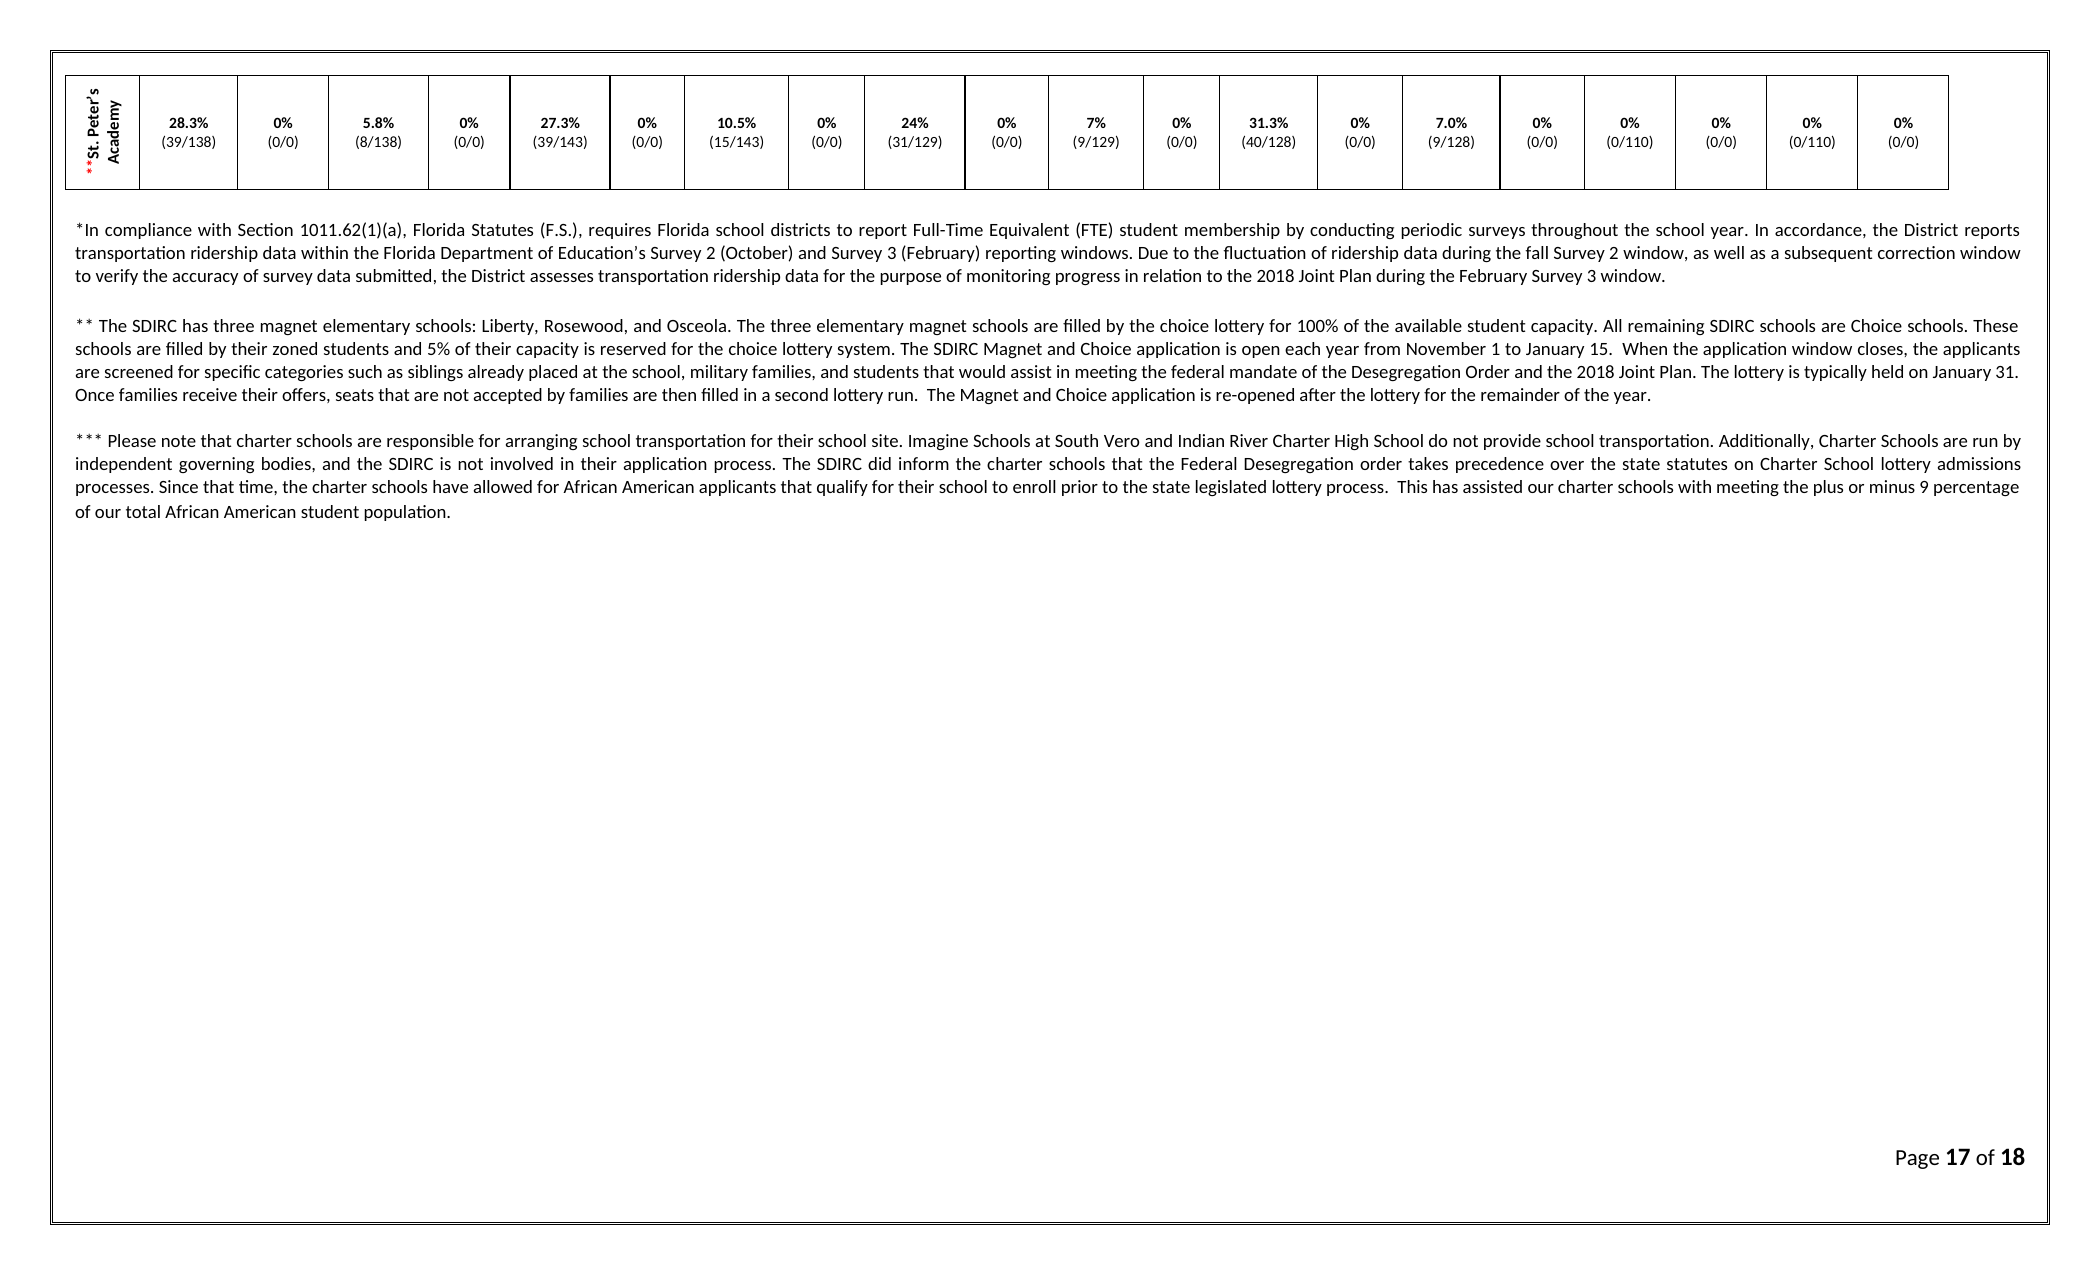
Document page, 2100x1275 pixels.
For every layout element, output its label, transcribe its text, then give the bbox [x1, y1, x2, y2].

table_cell 24% (31/129) [865, 76, 964, 189]
text *** Please note that charter schools are responsible for arranging school transportation for their school site. Imagine Schools at South Vero and Indian River Charter High School do not provide school transportation. Additionally, Charter Schools are run by independent governing bodies, and the SDIRC is not involved in their application process. The SDIRC did inform the charter schools that the Federal Desegregation order takes precedence over the state statutes on Charter School lottery admissions processes. Since that time, the charter schools have allowed for African American applicants that qualify for their school to enroll prior to the state legislated lottery process. This has assisted our charter schools with meeting the plus or minus 9 percentage of our total African American student population. [75, 429, 2025, 523]
table_cell 10.5% (15/143) [685, 76, 788, 189]
table_cell 0% (0/0) [1676, 76, 1766, 189]
table_cell 7.0% (9/128) [1403, 76, 1499, 189]
table_cell 28.3% (39/138) [140, 76, 237, 189]
table_cell 0% (0/110) [1585, 76, 1675, 189]
table_cell 7% (9/129) [1049, 76, 1143, 189]
table_cell 0% (0/0) [966, 76, 1048, 189]
table_cell 0% (0/0) [238, 76, 328, 189]
text ** The SDIRC has three magnet elementary schools: Liberty, Rosewood, and Osceola. The three elementary magnet schools are filled by the choice lottery for 100% of the available student capacity. All remaining SDIRC schools are Choice schools. These schools are filled by their zoned students and 5% of their capacity is reserved for the choice lottery system. The SDIRC Magnet and Choice application is open each year from November 1 to January 15. When the application window closes, the applicants are screened for specific categories such as siblings already placed at the school, military families, and students that would assist in meeting the federal mandate of the Desegregation Order and the 2018 Joint Plan. The lottery is typically held on January 31. Once families receive their offers, seats that are not accepted by families are then filled in a second lottery run. The Magnet and Choice application is re-opened after the lottery for the remainder of the year. [75, 315, 2025, 406]
table_cell 31.3% (40/128) [1220, 76, 1317, 189]
table_cell 0% (0/0) [1858, 76, 1948, 189]
table_cell **St. Peter’s Academy [66, 76, 139, 189]
table_cell 0% (0/0) [1144, 76, 1219, 189]
table_cell 27.3% (39/143) [511, 76, 609, 189]
table_cell 0% (0/0) [789, 76, 864, 189]
table_cell 0% (0/110) [1767, 76, 1857, 189]
table_cell 0% (0/0) [1501, 76, 1584, 189]
text *In compliance with Section 1011.62(1)(a), Florida Statutes (F.S.), requires Florida school districts to report Full-Time Equivalent (FTE) student membership by conducting periodic surveys throughout the school year. In accordance, the District reports transportation ridership data within the Florida Department of Education’s Survey 2 (October) and Survey 3 (February) reporting windows. Due to the fluctuation of ridership data during the fall Survey 2 window, as well as a subsequent correction window to verify the accuracy of survey data submitted, the District assesses transportation ridership data for the purpose of monitoring progress in relation to the 2018 Joint Plan during the February Survey 3 window. [75, 218, 2025, 287]
table_cell 5.8% (8/138) [329, 76, 428, 189]
table_cell 0% (0/0) [611, 76, 684, 189]
table_cell 0% (0/0) [429, 76, 509, 189]
table_cell 0% (0/0) [1318, 76, 1402, 189]
